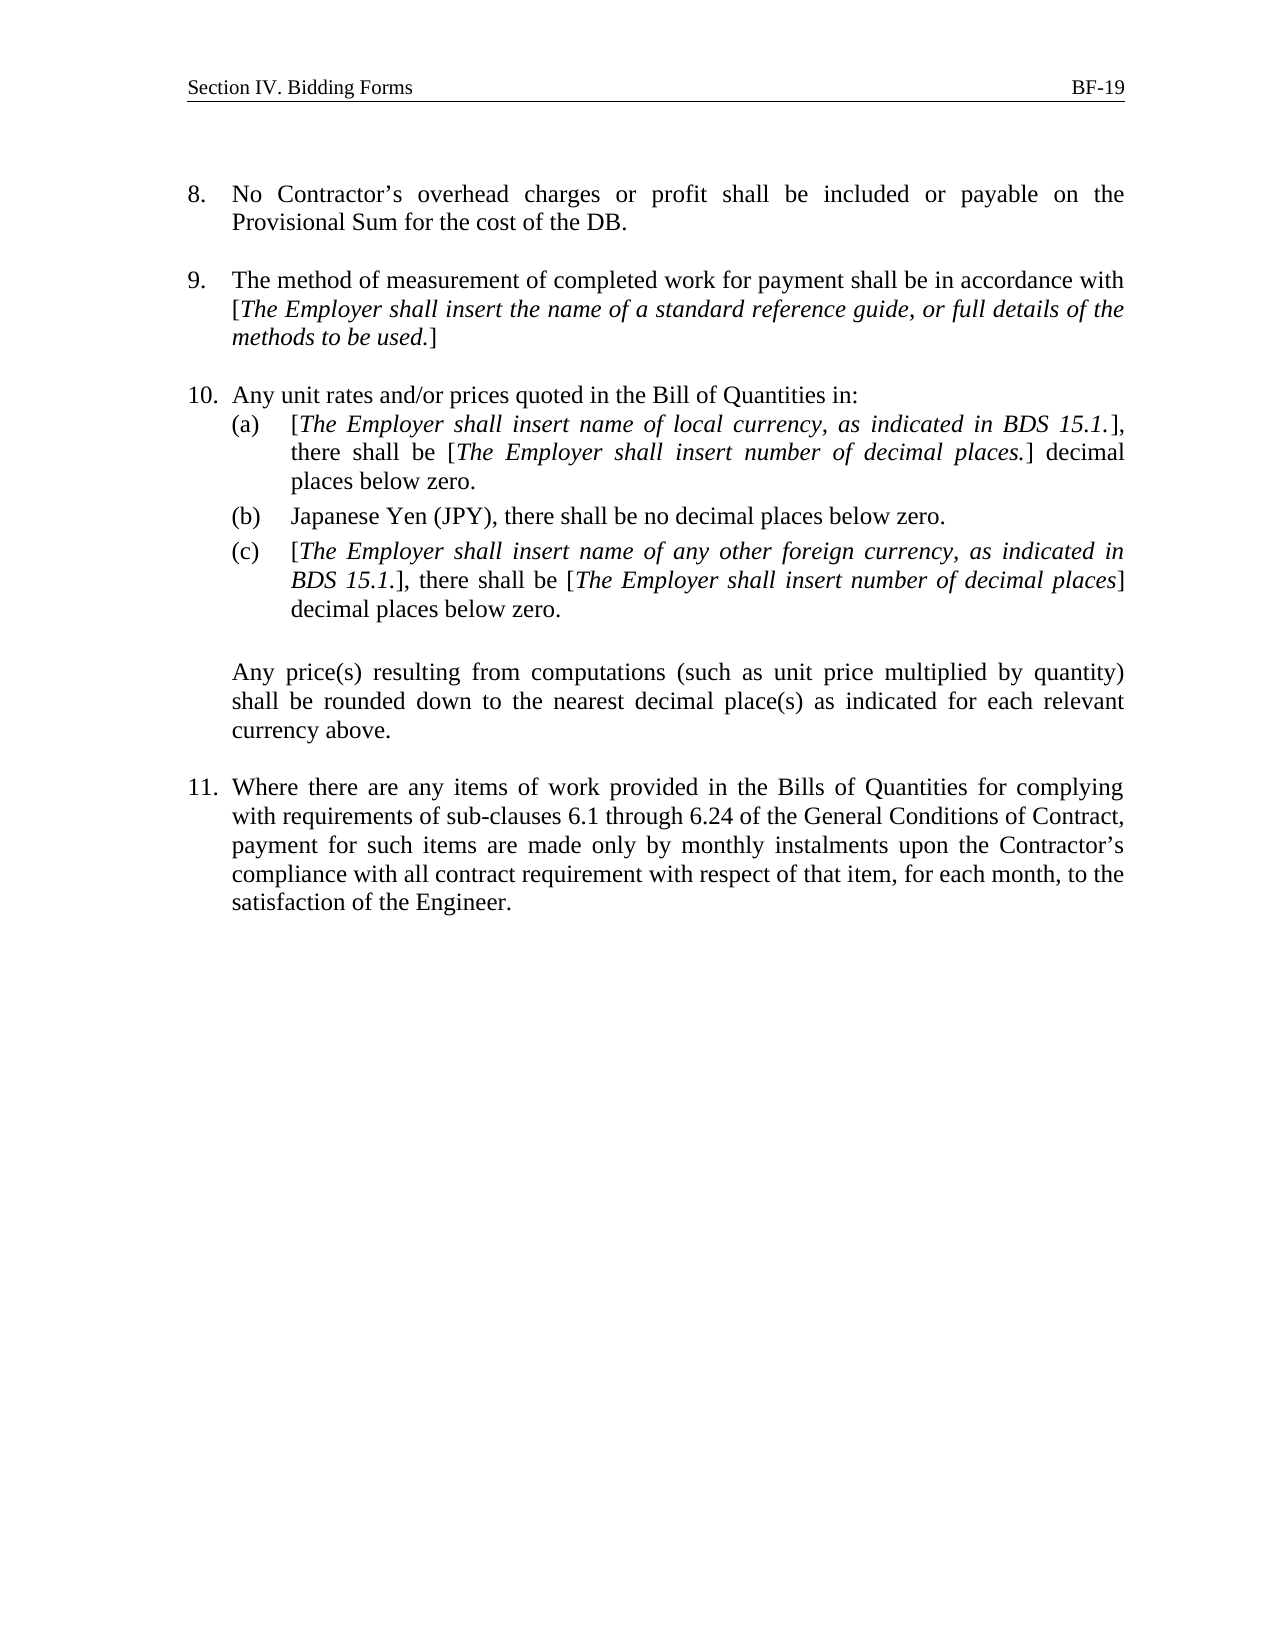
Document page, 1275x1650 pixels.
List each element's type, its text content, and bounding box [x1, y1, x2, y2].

text 9. The method of measurement of completed work for payment shall be in accordance with [The Employer shall insert the name of a standard reference guide, or full details of the methods to be used.] [187, 265, 1125, 351]
text (c) [The Employer shall insert name of any other foreign currency, as indicated in BDS 15.1.], there shall be [The Employer shall insert number of decimal places] decimal places below zero. [231, 536, 1125, 622]
text Any price(s) resulting from computations (such as unit price multiplied by quantity) shall be rounded down to the nearest decimal place(s) as indicated for each relevant currency above. [187, 657, 1125, 744]
text (a) [The Employer shall insert name of local currency, as indicated in BDS 15.1.], there shall be [The Employer shall insert number of decimal places.] decimal places below zero. [231, 409, 1125, 495]
text 10. Any unit rates and/or prices quoted in the Bill of Quantities in: [187, 380, 1125, 409]
text 11. Where there are any items of work provided in the Bills of Quantities for complying with requirements of sub-clauses 6.1 through 6.24 of the General Conditions of Contract, payment for such items are made only by monthly instalments upon the Contractor’s compliance with all contract requirement with respect of that item, for each month, to the satisfaction of the Engineer. [187, 772, 1125, 916]
text (b) Japanese Yen (JPY), there shall be no decimal places below zero. [231, 501, 1125, 530]
text 8. No Contractor’s overhead charges or profit shall be included or payable on the Provisional Sum for the cost of the DB. [187, 179, 1125, 236]
